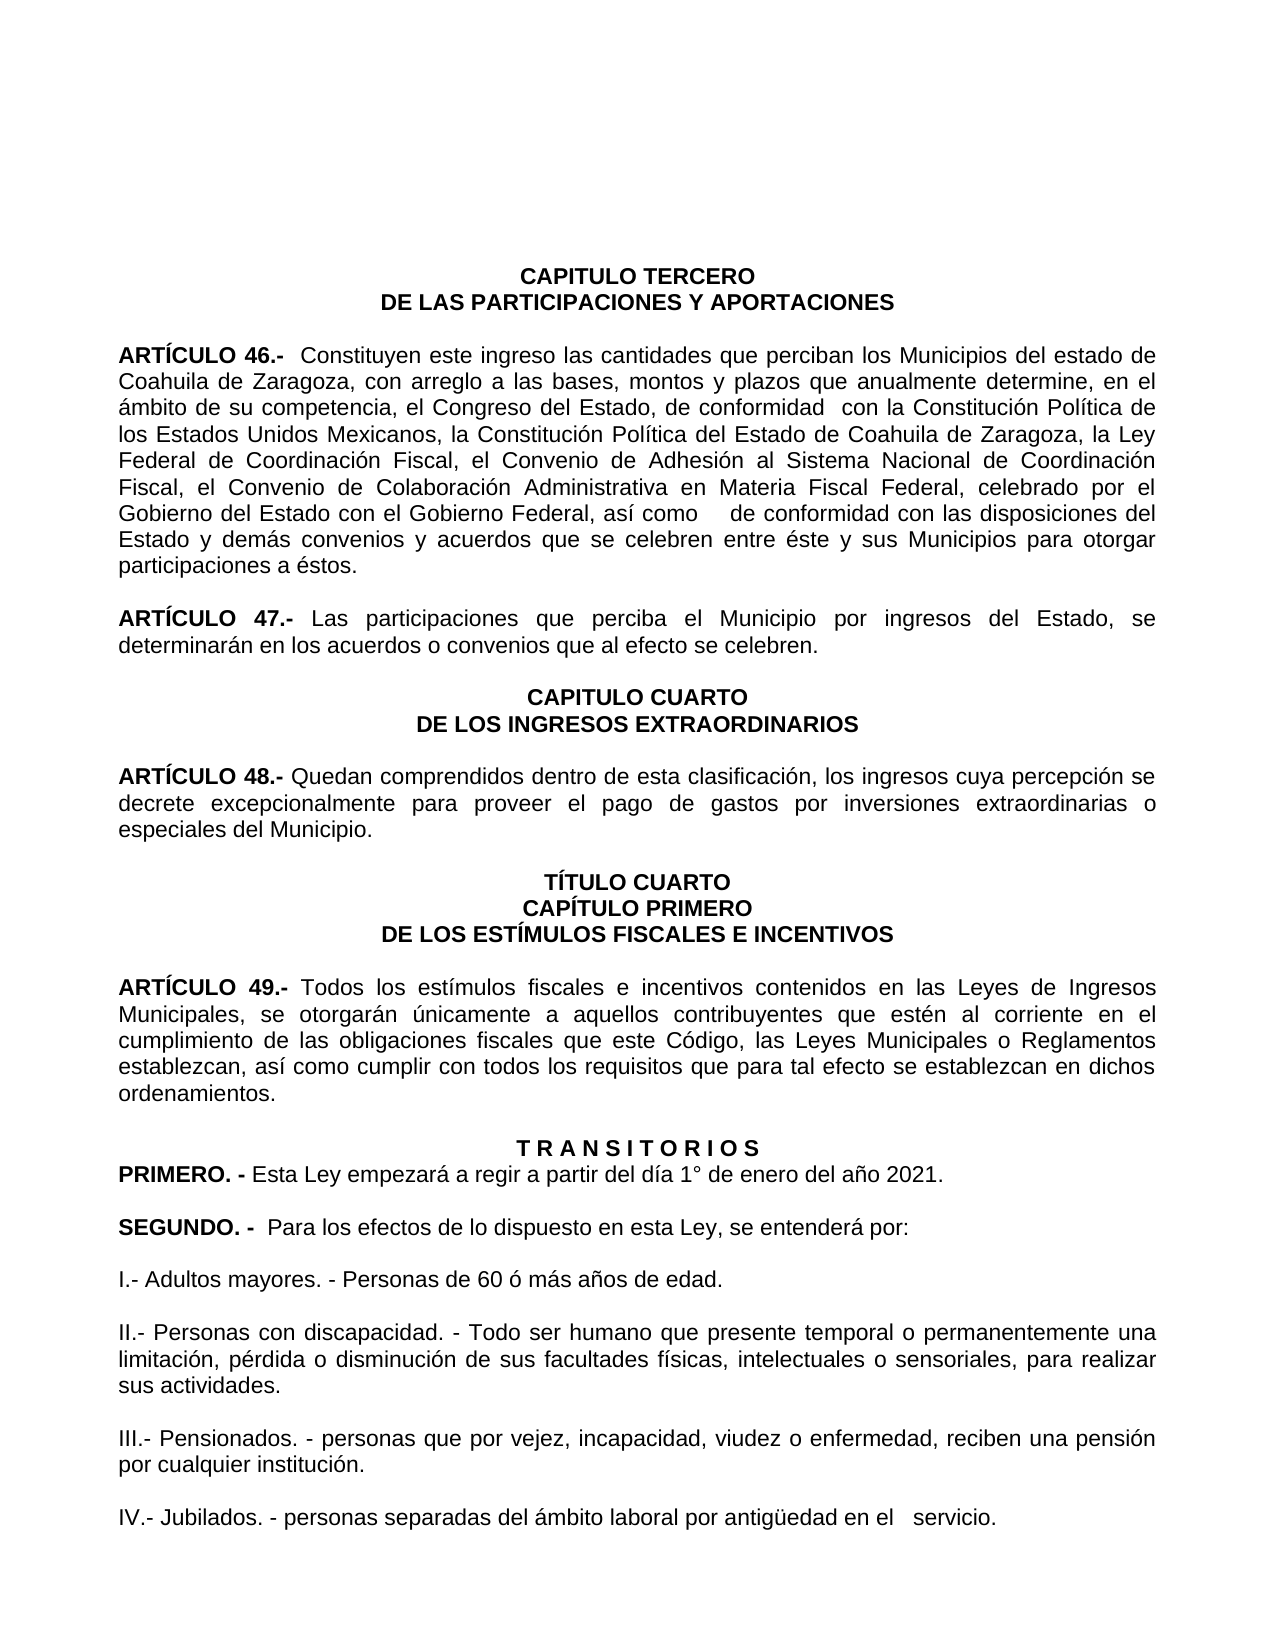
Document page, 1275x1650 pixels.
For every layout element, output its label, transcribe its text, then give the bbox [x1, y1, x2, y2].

text TÍTULO CUARTO [118, 869, 1157, 895]
text CAPÍTULO PRIMERO [118, 895, 1157, 921]
text DE LOS INGRESOS EXTRAORDINARIOS [118, 711, 1157, 737]
text PRIMERO. - Esta Ley empezará a regir a partir del día 1° de enero del año 2021. [118, 1161, 1157, 1187]
text ARTÍCULO 46.- Constituyen este ingreso las cantidades que perciban los Municipios del estado de Coahuila de Zaragoza, con arreglo a las bases, montos y plazos que anualmente determine, en el ámbito de su competencia, el Congreso del Estado, de conformidad con la Constitución Política de los Estados Unidos Mexicanos, la Constitución Política del Estado de Coahuila de Zaragoza, la Ley Federal de Coordinación Fiscal, el Convenio de Adhesión al Sistema Nacional de Coordinación Fiscal, el Convenio de Colaboración Administrativa en Materia Fiscal Federal, celebrado por el Gobierno del Estado con el Gobierno Federal, así como de conformidad con las disposiciones del Estado y demás convenios y acuerdos que se celebren entre éste y sus Municipios para otorgar participaciones a éstos. [118, 342, 1157, 579]
text I.- Adultos mayores. - Personas de 60 ó más años de edad. [118, 1266, 1157, 1293]
text T R A N S I T O R I O S [118, 1135, 1157, 1161]
text ARTÍCULO 49.- Todos los estímulos fiscales e incentivos contenidos en las Leyes de Ingresos Municipales, se otorgarán únicamente a aquellos contribuyentes que estén al corriente en el cumplimiento de las obligaciones fiscales que este Código, las Leyes Municipales o Reglamentos establezcan, así como cumplir con todos los requisitos que para tal efecto se establezcan en dichos ordenamientos. [118, 974, 1157, 1106]
text ARTÍCULO 47.- Las participaciones que perciba el Municipio por ingresos del Estado, se determinarán en los acuerdos o convenios que al efecto se celebren. [118, 605, 1157, 658]
text III.- Pensionados. - personas que por vejez, incapacidad, viudez o enfermedad, reciben una pensión por cualquier institución. [118, 1424, 1157, 1477]
text SEGUNDO. - Para los efectos de lo dispuesto en esta Ley, se entenderá por: [118, 1214, 1157, 1240]
text DE LAS PARTICIPACIONES Y APORTACIONES [118, 289, 1157, 315]
text IV.- Jubilados. - personas separadas del ámbito laboral por antigüedad en el servicio. [118, 1504, 1157, 1530]
text CAPITULO CUARTO [118, 684, 1157, 711]
text DE LOS ESTÍMULOS FISCALES E INCENTIVOS [118, 921, 1157, 948]
text CAPITULO TERCERO [118, 263, 1157, 289]
text ARTÍCULO 48.- Quedan comprendidos dentro de esta clasificación, los ingresos cuya percepción se decrete excepcionalmente para proveer el pago de gastos por inversiones extraordinarias o especiales del Municipio. [118, 763, 1157, 842]
text II.- Personas con discapacidad. - Todo ser humano que presente temporal o permanentemente una limitación, pérdida o disminución de sus facultades físicas, intelectuales o sensoriales, para realizar sus actividades. [118, 1319, 1157, 1398]
